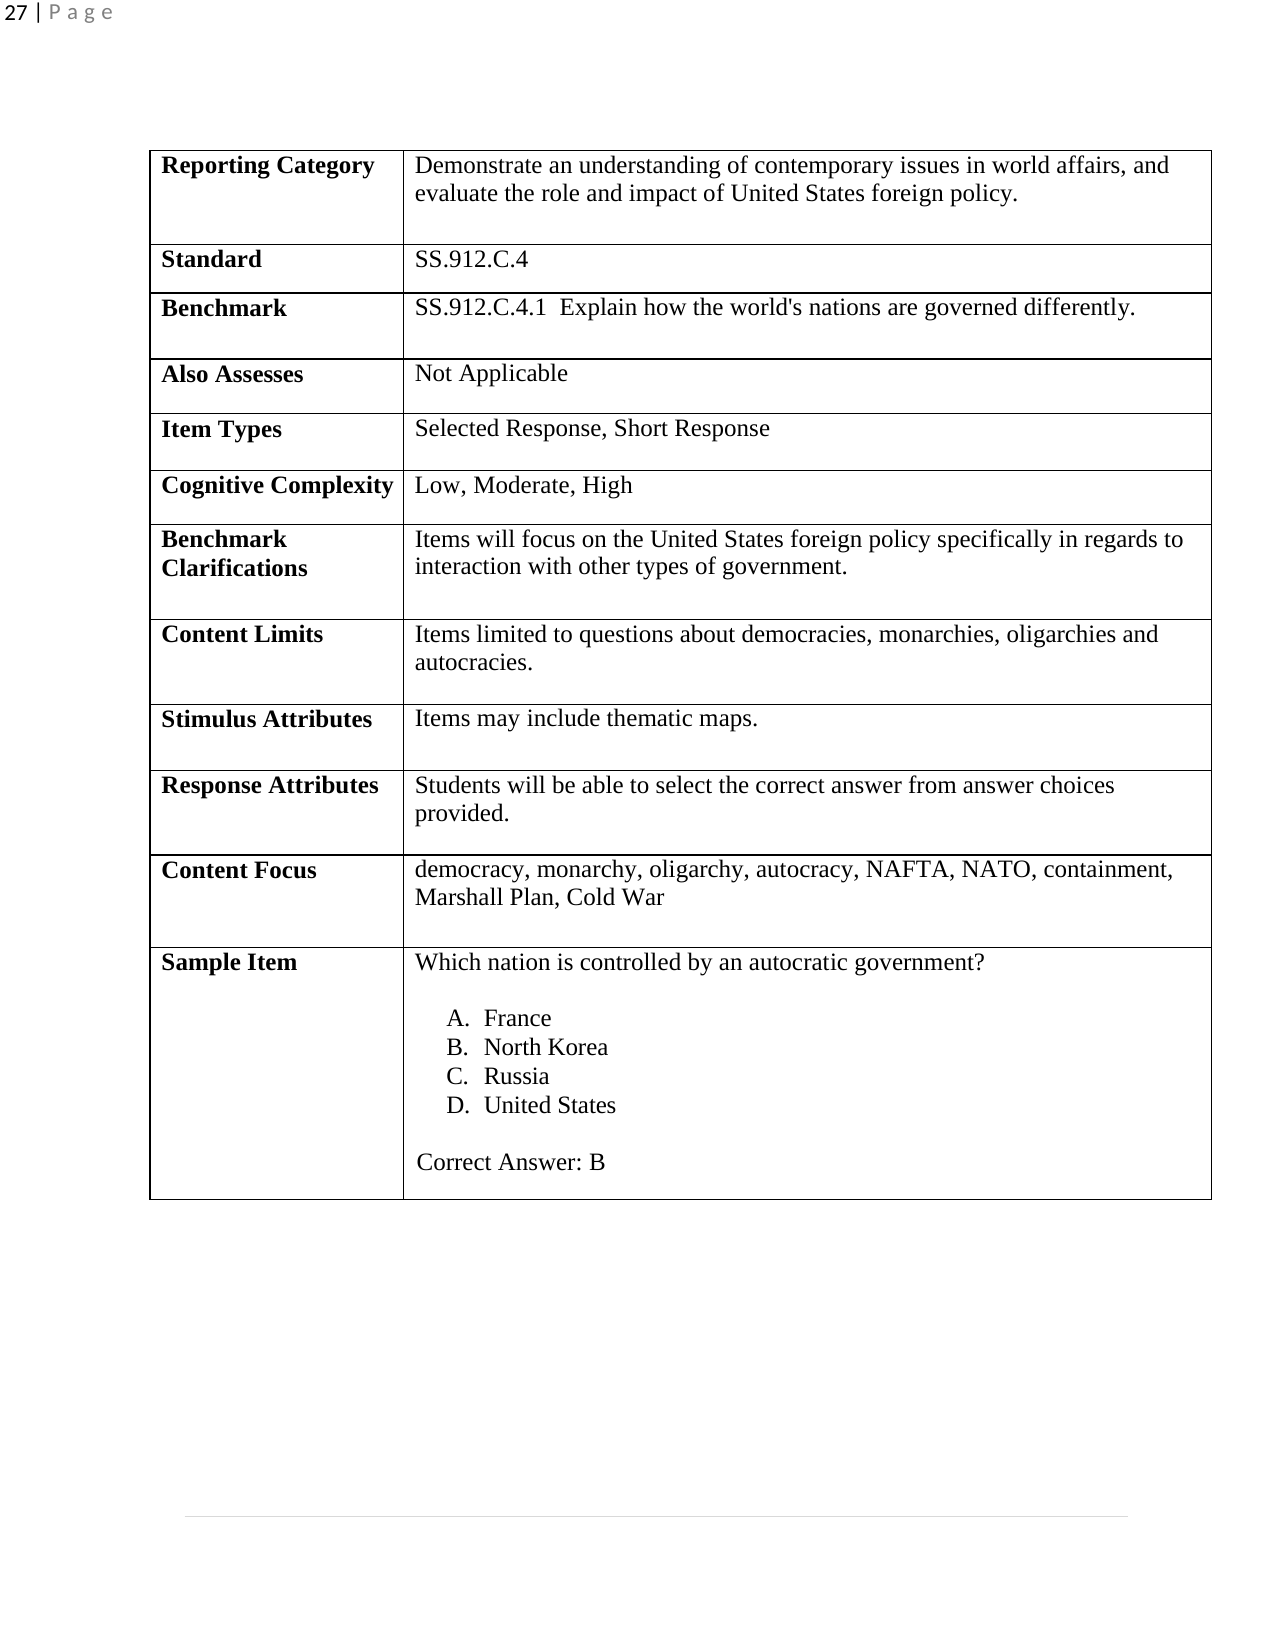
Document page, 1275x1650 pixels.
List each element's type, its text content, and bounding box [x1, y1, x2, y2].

table_cell Not Applicable [404, 360, 1211, 413]
table_header Demonstrate an understanding of contemporary issues in world affairs, and evaluate the role and impact of United States foreign policy. [404, 151, 1211, 244]
table_cell Cognitive Complexity [151, 471, 403, 523]
table_cell Content Focus [151, 856, 403, 947]
table_cell Items limited to questions about democracies, monarchies, oligarchies and autocracies. [404, 620, 1211, 703]
table_cell Items will focus on the United States foreign policy specifically in regards to interaction with other types of government. [404, 525, 1211, 619]
table_cell Low, Moderate, High [404, 471, 1211, 523]
table_header Reporting Category [151, 151, 403, 244]
table_cell Response Attributes [151, 771, 403, 854]
table_cell Content Limits [151, 620, 403, 703]
table_cell Sample Item [151, 948, 403, 1199]
table_cell Benchmark Clarifications [151, 525, 403, 619]
table_cell democracy, monarchy, oligarchy, autocracy, NAFTA, NATO, containment, Marshall Plan, Cold War [404, 856, 1211, 947]
table_cell Items may include thematic maps. [404, 705, 1211, 769]
table_cell Which nation is controlled by an autocratic government? France North Korea Russia United States Correct Answer: B [404, 948, 1211, 1199]
table_cell Benchmark [151, 294, 403, 358]
table_cell Students will be able to select the correct answer from answer choices provided. [404, 771, 1211, 854]
table_cell SS.912.C.4 [404, 245, 1211, 292]
table_cell Also Assesses [151, 360, 403, 413]
table_cell SS.912.C.4.1 Explain how the world's nations are governed differently. [404, 294, 1211, 358]
table_cell Stimulus Attributes [151, 705, 403, 769]
table_cell Selected Response, Short Response [404, 414, 1211, 470]
table_cell Standard [151, 245, 403, 292]
table_cell Item Types [151, 414, 403, 470]
